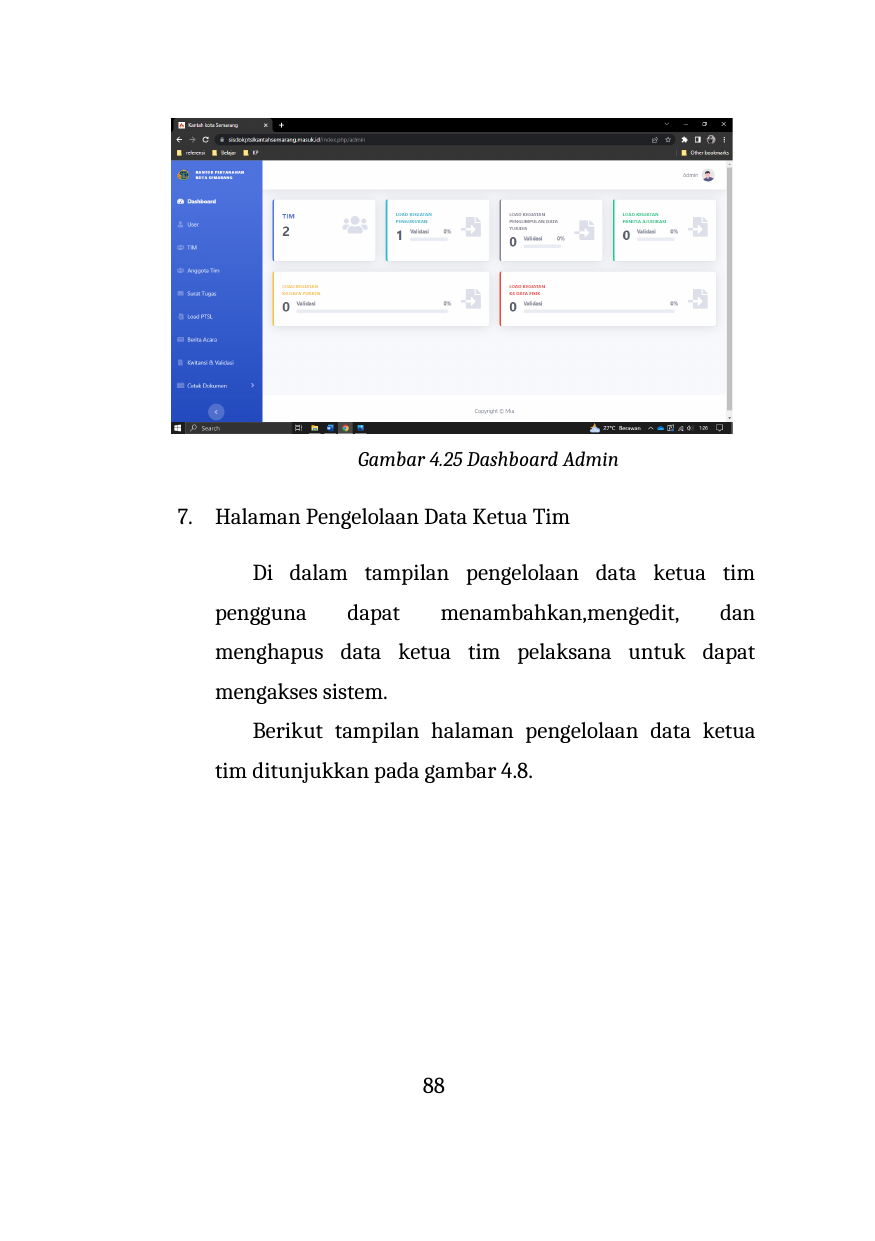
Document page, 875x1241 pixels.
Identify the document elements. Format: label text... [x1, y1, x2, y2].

text Di dalam tampilan pengelolaan data ketua tim pengguna dapat menambahkan,mengedit, dan menghapus data ketua tim pelaksana untuk dapat mengakses sistem. [215, 560, 756, 705]
picture [171, 118, 733, 434]
text Berikut tampilan halaman pengelolaan data ketua tim ditunjukkan pada gambar 4.8. [215, 718, 756, 784]
subtitle Halaman Pengelolaan Data Ketua Tim [177, 504, 756, 530]
